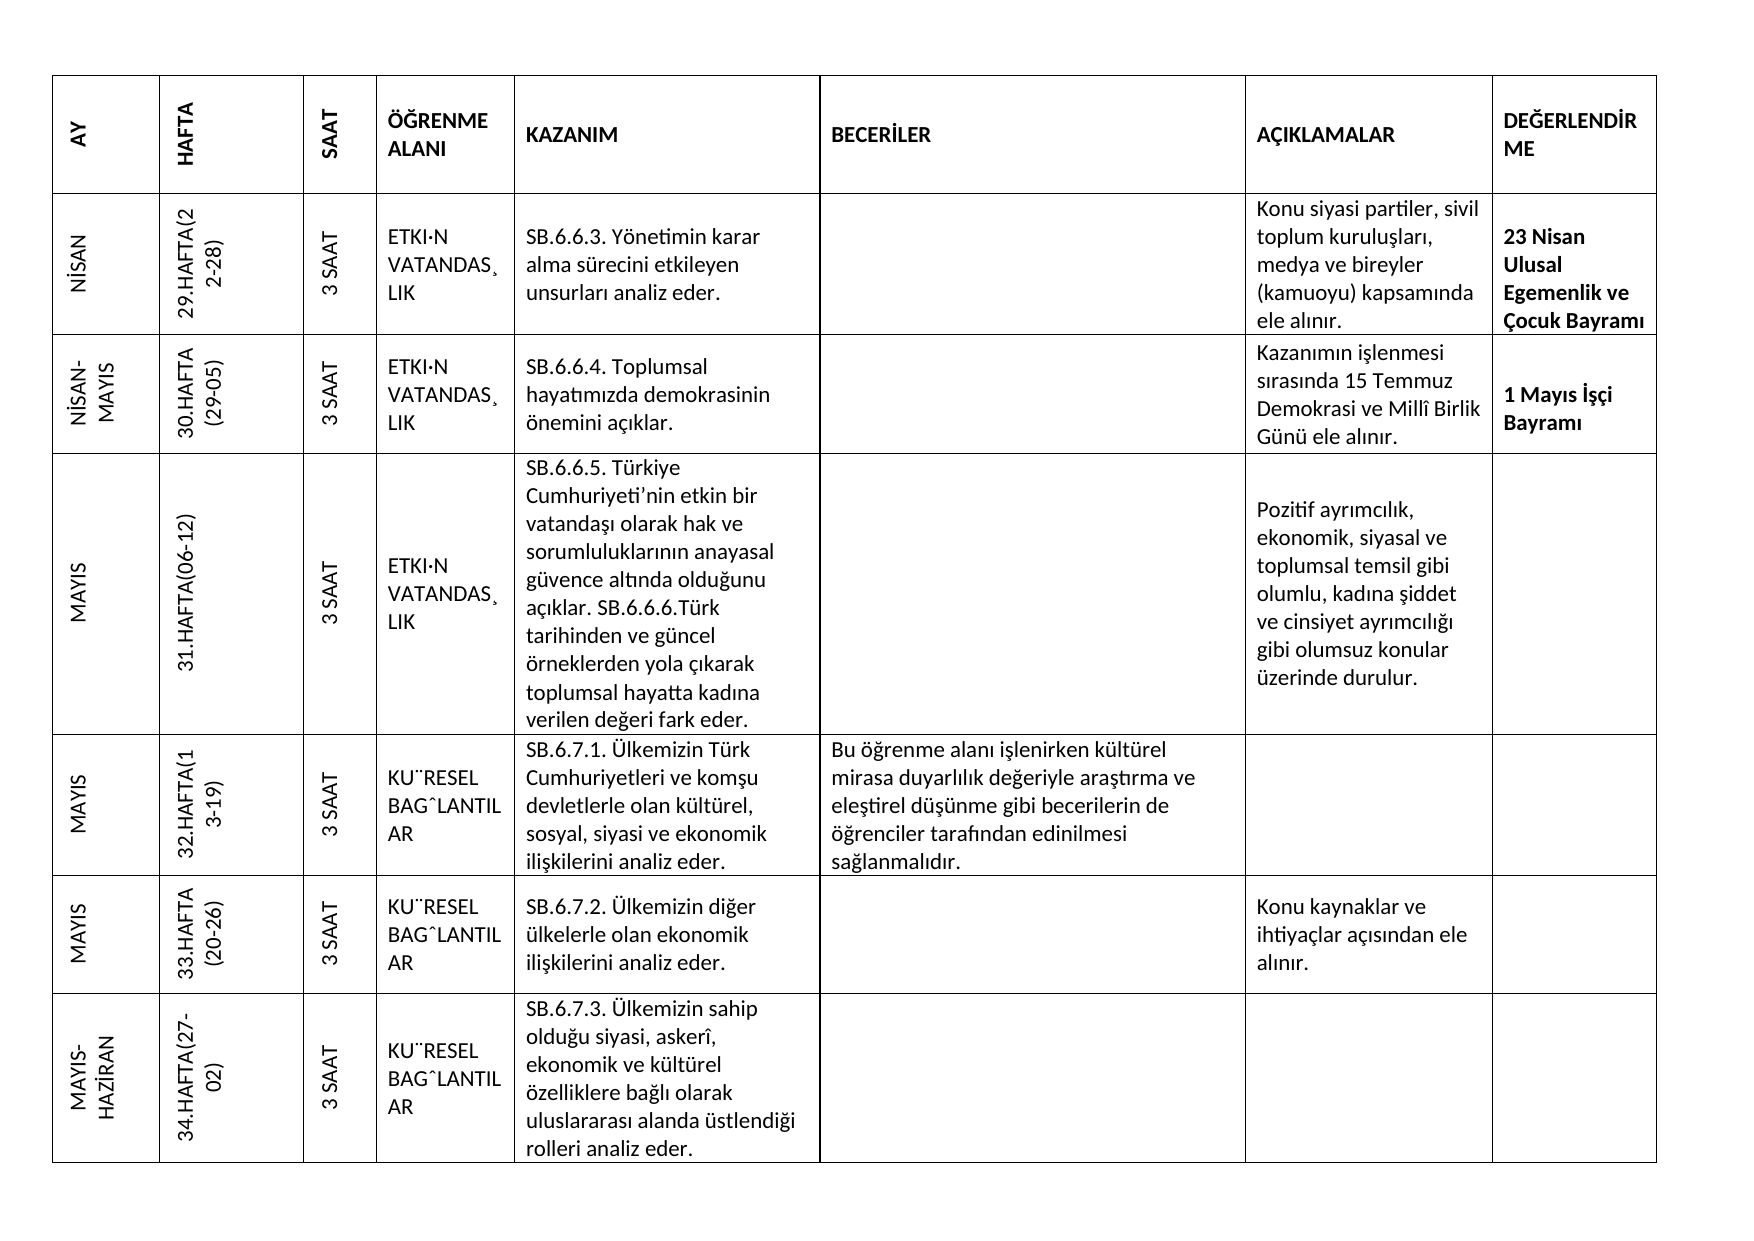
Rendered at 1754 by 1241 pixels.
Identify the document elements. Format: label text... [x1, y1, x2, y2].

table_cell [1246, 994, 1492, 1162]
table_cell KU¨RESEL BAGˆLANTILAR [377, 735, 514, 875]
table_cell 3 SAAT [304, 335, 376, 452]
table_cell Konu kaynaklar ve ihtiyaçlar açısından ele alınır. [1246, 876, 1492, 993]
table_cell KU¨RESEL BAGˆLANTILAR [377, 994, 514, 1162]
table_cell [1493, 454, 1656, 734]
table_cell 3 SAAT [304, 876, 376, 993]
table_cell [821, 335, 1245, 452]
table_cell Pozitif ayrımcılık, ekonomik, siyasal ve toplumsal temsil gibi olumlu, kadına şiddet ve cinsiyet ayrımcılığı gibi olumsuz konular üzerinde durulur. [1246, 454, 1492, 734]
table_cell 31.HAFTA(06-12) [160, 454, 303, 734]
table_cell 3 SAAT [304, 994, 376, 1162]
table_cell ETKI·N VATANDAS¸LIK [377, 194, 514, 334]
table_cell 29.HAFTA(22-28) [160, 194, 303, 334]
table_cell [821, 876, 1245, 993]
table_cell 1 Mayıs İşçi Bayramı [1493, 335, 1656, 452]
table_cell SB.6.7.3. Ülkemizin sahip olduğu siyasi, askerî, ekonomik ve kültürel özelliklere bağlı olarak uluslararası alanda üstlendiği rolleri analiz eder. [515, 994, 819, 1162]
table_header ÖĞRENME ALANI [377, 76, 514, 193]
table_cell 3 SAAT [304, 454, 376, 734]
table_cell [821, 194, 1245, 334]
table_cell ETKI·N VATANDAS¸LIK [377, 454, 514, 734]
table_cell Kazanımın işlenmesi sırasında 15 Temmuz Demokrasi ve Millî Birlik Günü ele alınır. [1246, 335, 1492, 452]
table_header AÇIKLAMALAR [1246, 76, 1492, 193]
table_cell SB.6.7.2. Ülkemizin diğer ülkelerle olan ekonomik ilişkilerini analiz eder. [515, 876, 819, 993]
table_header AY [53, 76, 159, 193]
table_cell SB.6.6.4. Toplumsal hayatımızda demokrasinin önemini açıklar. [515, 335, 819, 452]
table_cell [1493, 994, 1656, 1162]
table_header SAAT [304, 76, 376, 193]
table_cell KU¨RESEL BAGˆLANTILAR [377, 876, 514, 993]
table_cell [1246, 735, 1492, 875]
table_cell MAYIS-HAZİRAN [53, 994, 159, 1162]
table_cell MAYIS [53, 876, 159, 993]
table_header BECERİLER [821, 76, 1245, 193]
table_cell SB.6.7.1. Ülkemizin Türk Cumhuriyetleri ve komşu devletlerle olan kültürel, sosyal, siyasi ve ekonomik ilişkilerini analiz eder. [515, 735, 819, 875]
table_cell 32.HAFTA(13-19) [160, 735, 303, 875]
table_cell MAYIS [53, 735, 159, 875]
table_cell 33.HAFTA(20-26) [160, 876, 303, 993]
table_cell 3 SAAT [304, 194, 376, 334]
table_cell 3 SAAT [304, 735, 376, 875]
table_cell NİSAN-MAYIS [53, 335, 159, 452]
table_cell ETKI·N VATANDAS¸LIK [377, 335, 514, 452]
table_cell MAYIS [53, 454, 159, 734]
table_cell SB.6.6.3. Yönetimin karar alma sürecini etkileyen unsurları analiz eder. [515, 194, 819, 334]
table_cell 23 Nisan Ulusal Egemenlik ve Çocuk Bayramı [1493, 194, 1656, 334]
table_cell [821, 454, 1245, 734]
table_header HAFTA [160, 76, 303, 193]
table_header KAZANIM [515, 76, 819, 193]
table_cell [821, 994, 1245, 1162]
table_cell Bu öğrenme alanı işlenirken kültürel mirasa duyarlılık değeriyle araştırma ve eleştirel düşünme gibi becerilerin de öğrenciler tarafından edinilmesi sağlanmalıdır. [821, 735, 1245, 875]
table_cell 34.HAFTA(27-02) [160, 994, 303, 1162]
table_header DEĞERLENDİRME [1493, 76, 1656, 193]
table_cell SB.6.6.5. Türkiye Cumhuriyeti’nin etkin bir vatandaşı olarak hak ve sorumluluklarının anayasal güvence altında olduğunu açıklar. SB.6.6.6.Türk tarihinden ve güncel örneklerden yola çıkarak toplumsal hayatta kadına verilen değeri fark eder. [515, 454, 819, 734]
table_cell [1493, 876, 1656, 993]
table_cell NİSAN [53, 194, 159, 334]
table_cell 30.HAFTA(29-05) [160, 335, 303, 452]
table_cell Konu siyasi partiler, sivil toplum kuruluşları, medya ve bireyler (kamuoyu) kapsamında ele alınır. [1246, 194, 1492, 334]
table_cell [1493, 735, 1656, 875]
